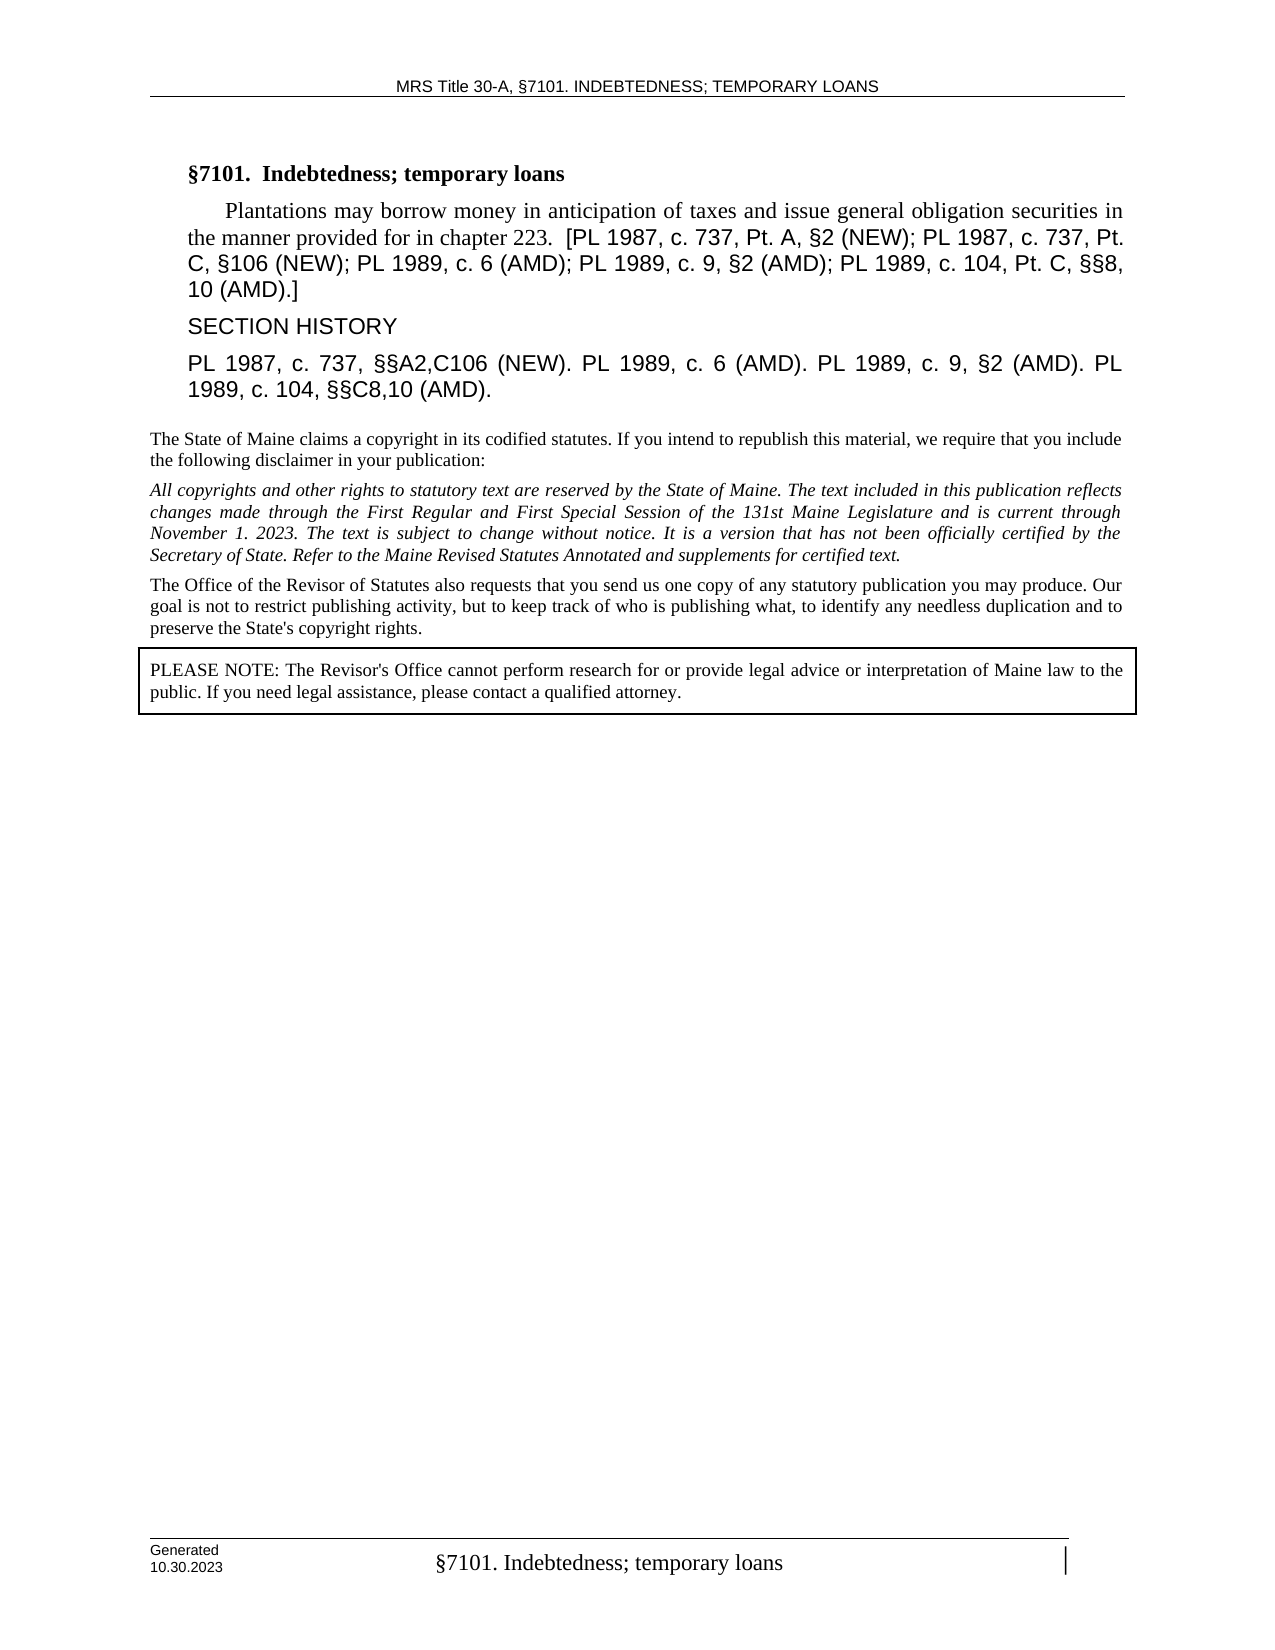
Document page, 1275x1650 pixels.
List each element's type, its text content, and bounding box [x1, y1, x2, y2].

text §7101. Indebtedness; temporary loans [187, 160, 1125, 187]
text The State of Maine claims a copyright in its codified statutes. If you intend to republish this material, we require that you include the following disclaimer in your publication: [150, 428, 1125, 471]
text SECTION HISTORY [187, 313, 1125, 339]
text PLEASE NOTE: The Revisor's Office cannot perform research for or provide legal advice or interpretation of Maine law to the public. If you need legal assistance, please contact a qualified attorney. [140, 649, 1135, 713]
text The Office of the Revisor of Statutes also requests that you send us one copy of any statutory publication you may produce. Our goal is not to restrict publishing activity, but to keep track of who is publishing what, to identify any needless duplication and to preserve the State's copyright rights. [150, 574, 1125, 638]
text Plantations may borrow money in anticipation of taxes and issue general obligation securities in the manner provided for in chapter 223. [PL 1987, c. 737, Pt. A, §2 (NEW); PL 1987, c. 737, Pt. C, §106 (NEW); PL 1989, c. 6 (AMD); PL 1989, c. 9, §2 (AMD); PL 1989, c. 104, Pt. C, §§8, 10 (AMD).] [187, 197, 1125, 303]
text All copyrights and other rights to statutory text are reserved by the State of Maine. The text included in this publication reflects changes made through the First Regular and First Special Session of the 131st Maine Legislature and is current through November 1. 2023 . The text is subject to change without notice. It is a version that has not been officially certified by the Secretary of State. Refer to the Maine Revised Statutes Annotated and supplements for certified text. [150, 479, 1125, 565]
text PL 1987, c. 737, §§A2,C106 (NEW). PL 1989, c. 6 (AMD). PL 1989, c. 9, §2 (AMD). PL 1989, c. 104, §§C8,10 (AMD). [187, 350, 1125, 403]
